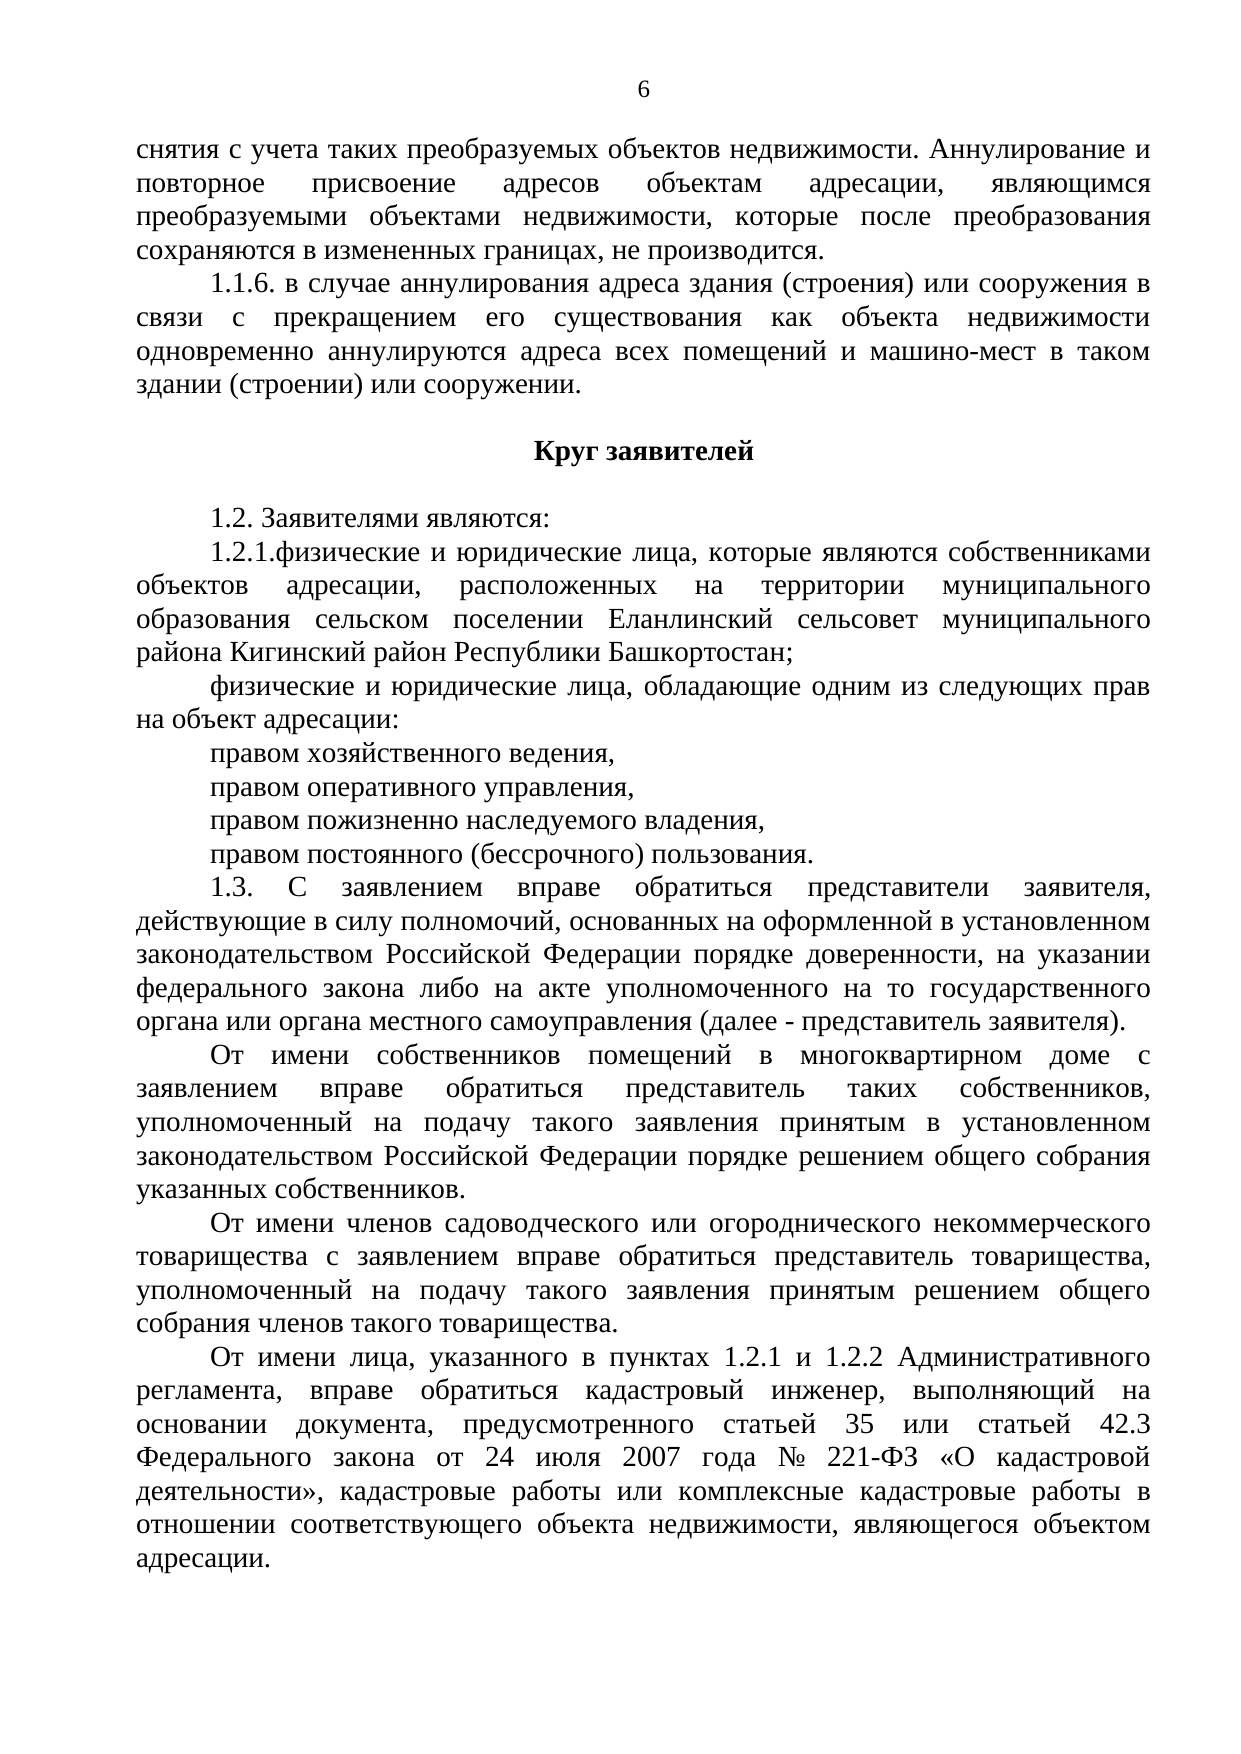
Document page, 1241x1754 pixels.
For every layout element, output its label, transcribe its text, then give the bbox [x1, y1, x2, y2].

text От имени лица, указанного в пунктах 1.2.1 и 1.2.2 Административного регламента, вправе обратиться кадастровый инженер, выполняющий на основании документа, предусмотренного статьей 35 или статьей 42.3 Федерального закона от 24 июля 2007 года № 221-ФЗ «О кадастровой деятельности», кадастровые работы или комплексные кадастровые работы в отношении соответствующего объекта недвижимости, являющегося объектом адресации. [136, 1339, 1152, 1574]
text правом постоянного (бессрочного) пользования. [210, 836, 1152, 869]
text правом оперативного управления, [210, 769, 1152, 802]
text От имени собственников помещений в многоквартирном доме с заявлением вправе обратиться представитель таких собственников, уполномоченный на подачу такого заявления принятым в установленном законодательством Российской Федерации порядке решением общего собрания указанных собственников. [136, 1037, 1152, 1205]
text 1.2.1.физические и юридические лица, которые являются собственниками объектов адресации, расположенных на территории муниципального образования сельском поселении Еланлинский сельсовет муниципального района Кигинский район Республики Башкортостан; [136, 534, 1152, 668]
text правом хозяйственного ведения, [210, 735, 1152, 769]
text 1.3. С заявлением вправе обратиться представители заявителя, действующие в силу полномочий, основанных на оформленной в установленном законодательством Российской Федерации порядке доверенности, на указании федерального закона либо на акте уполномоченного на то государственного органа или органа местного самоуправления (далее - представитель заявителя). [136, 869, 1152, 1037]
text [136, 131, 1152, 266]
text 1.2. Заявителями являются: [136, 500, 1152, 534]
text 1.1.6. в случае аннулирования адреса здания (строения) или сооружения в связи с прекращением его существования как объекта недвижимости одновременно аннулируются адреса всех помещений и машино-мест в таком здании (строении) или сооружении. [136, 266, 1152, 400]
text физические и юридические лица, обладающие одним из следующих прав на объект адресации: [136, 668, 1152, 735]
text правом пожизненно наследуемого владения, [210, 802, 1152, 836]
text От имени членов садоводческого или огороднического некоммерческого товарищества с заявлением вправе обратиться представитель товарищества, уполномоченный на подачу такого заявления принятым решением общего собрания членов такого товарищества. [136, 1205, 1152, 1339]
text Круг заявителей [136, 433, 1152, 467]
